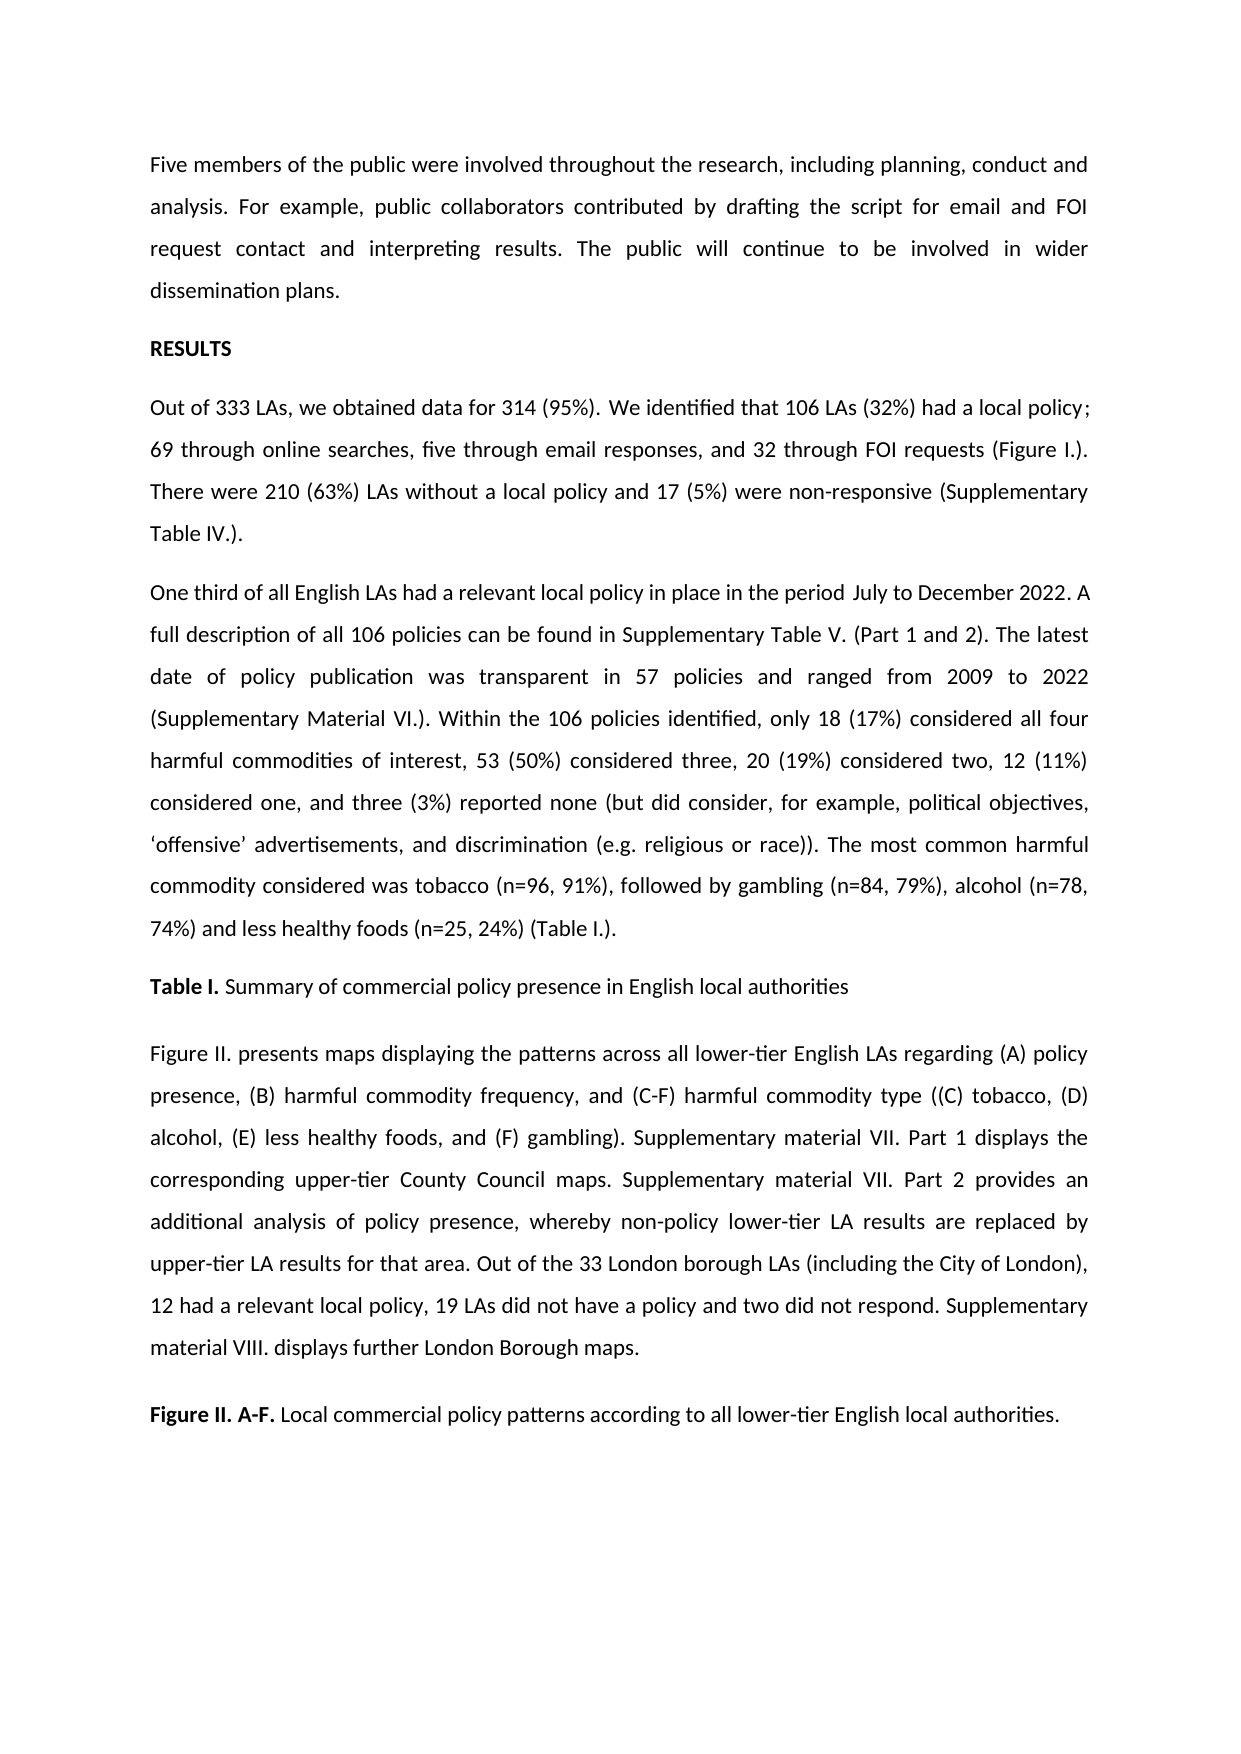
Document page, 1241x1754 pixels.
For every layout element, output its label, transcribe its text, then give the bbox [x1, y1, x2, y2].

text Figure II. presents maps displaying the patterns across all lower-tier English LAs regarding (A) policy presence, (B) harmful commodity frequency, and (C-F) harmful commodity type ((C) tobacco, (D) alcohol, (E) less healthy foods, and (F) gambling). Supplementary material VII. Part 1 displays the corresponding upper-tier County Council maps. Supplementary material VII. Part 2 provides an additional analysis of policy presence, whereby non-policy lower-tier LA results are replaced by upper-tier LA results for that area. Out of the 33 London borough LAs (including the City of London), 12 had a relevant local policy, 19 LAs did not have a policy and two did not respond. Supplementary material VIII. displays further London Borough maps. [150, 1039, 1090, 1361]
text Figure II. A-F. Local commercial policy patterns according to all lower-tier English local authorities. [150, 1400, 1090, 1428]
text Five members of the public were involved throughout the research, including planning, conduct and analysis. For example, public collaborators contributed by drafting the script for email and FOI request contact and interpreting results. The public will continue to be involved in wider dissemination plans. [150, 150, 1090, 304]
text Out of 333 LAs, we obtained data for 314 (95%). We identified that 106 LAs (32%) had a local policy; 69 through online searches, five through email responses, and 32 through FOI requests (Figure I.). There were 210 (63%) LAs without a local policy and 17 (5%) were non-responsive (Supplementary Table IV.). [150, 393, 1090, 547]
text RESULTS [150, 334, 1090, 363]
text Table I. Summary of commercial policy presence in English local authorities [150, 972, 1090, 1000]
text One third of all English LAs had a relevant local policy in place in the period July to December 2022. A full description of all 106 policies can be found in Supplementary Table V. (Part 1 and 2). The latest date of policy publication was transparent in 57 policies and ranged from 2009 to 2022 (Supplementary Material VI.). Within the 106 policies identified, only 18 (17%) considered all four harmful commodities of interest, 53 (50%) considered three, 20 (19%) considered two, 12 (11%) considered one, and three (3%) reported none (but did consider, for example, political objectives, ‘offensive’ advertisements, and discrimination (e.g. religious or race)). The most common harmful commodity considered was tobacco (n=96, 91%), followed by gambling (n=84, 79%), alcohol (n=78, 74%) and less healthy foods (n=25, 24%) (Table I.). [150, 578, 1090, 942]
